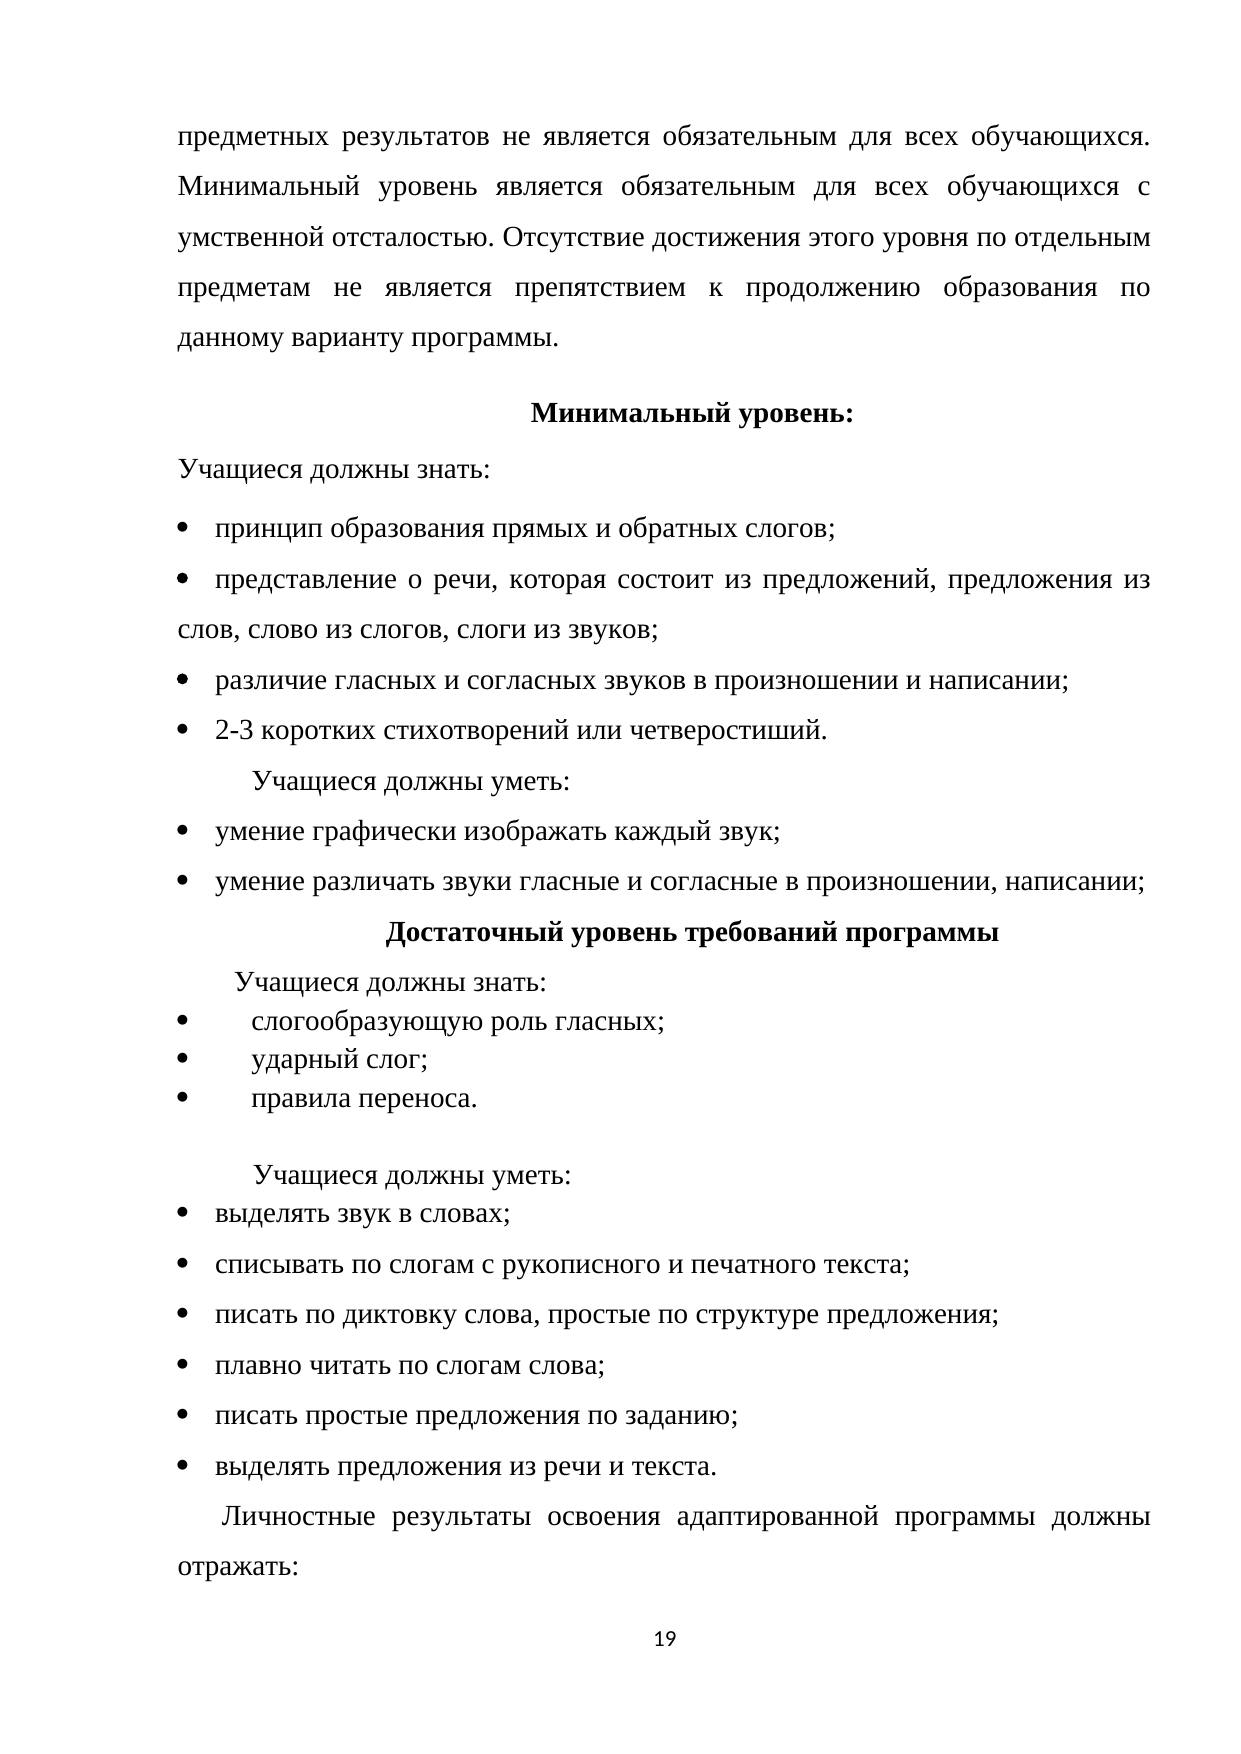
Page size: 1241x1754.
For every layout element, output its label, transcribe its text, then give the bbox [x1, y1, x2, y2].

list писать простые предложения по заданию; [177, 1397, 1152, 1431]
list умение графически изображать каждый звук; [177, 813, 1152, 847]
text Личностные результаты освоения адаптированной программы должны отражать: [177, 1498, 1152, 1582]
text Учащиеся должны уметь: [177, 763, 1152, 796]
list 2-3 коротких стихотворений или четверостиший. [177, 712, 1152, 746]
subtitle Минимальный уровень: [177, 395, 1152, 428]
list выделять звук в словах; [177, 1196, 1152, 1229]
list выделять предложения из речи и текста. [177, 1448, 1152, 1481]
list принцип образования прямых и обратных слогов; [177, 511, 1152, 544]
list Учащиеся должны уметь: [252, 1157, 1152, 1191]
list плавно читать по слогам слова; [177, 1347, 1152, 1381]
list правила переноса. [177, 1080, 1152, 1113]
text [177, 118, 1152, 353]
list слогообразующую роль гласных; [177, 1003, 1152, 1036]
list представление о речи, которая состоит из предложений, предложения из слов, слово из слогов, слоги из звуков; [177, 561, 1152, 645]
list списывать по слогам с рукописного и печатного текста; [177, 1246, 1152, 1280]
text Учащиеся должны знать: [177, 964, 1152, 998]
list писать по диктовку слова, простые по структуре предложения; [177, 1296, 1152, 1330]
list различие гласных и согласных звуков в произношении и написании; [177, 662, 1152, 695]
text Учащиеся должны знать: [177, 451, 1152, 485]
list умение различать звуки гласные и согласные в произношении, написании; [177, 863, 1152, 897]
list ударный слог; [177, 1041, 1152, 1075]
subtitle Достаточный уровень требований программы [177, 914, 1152, 947]
